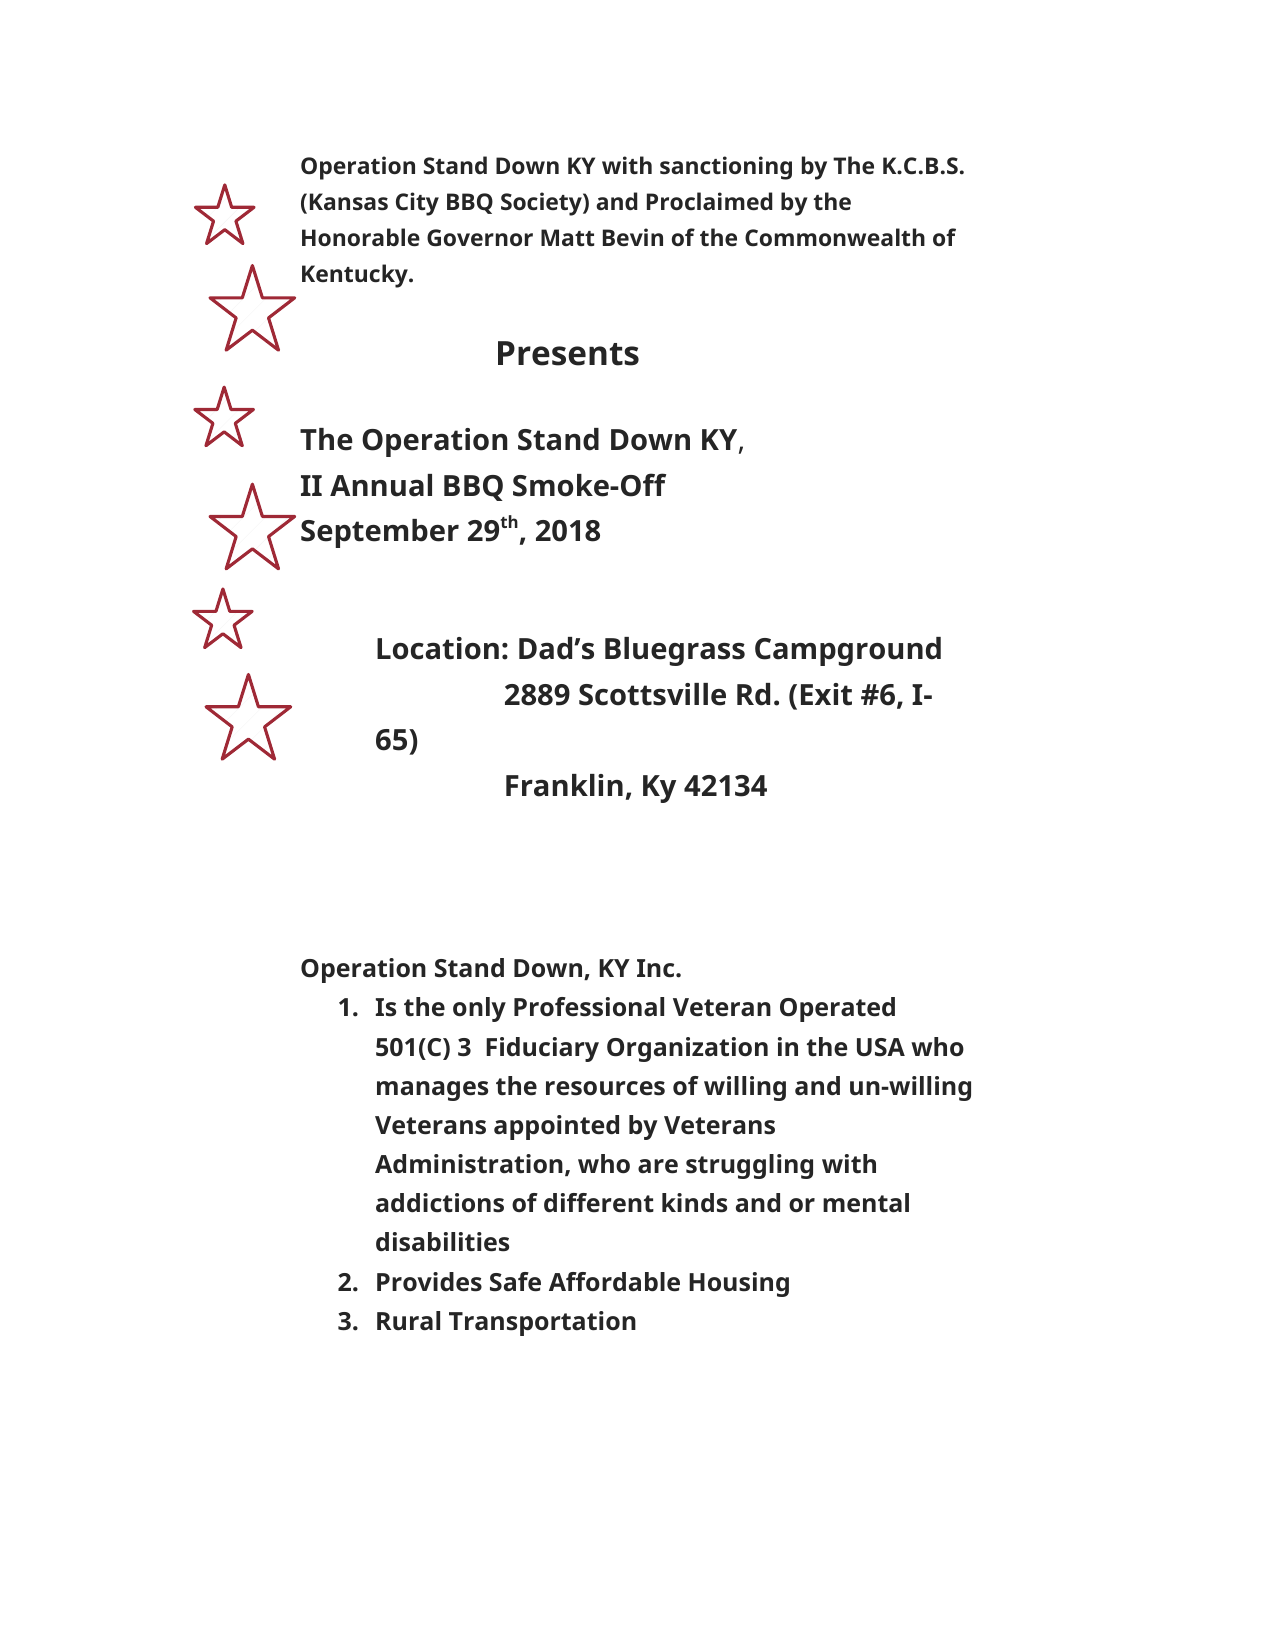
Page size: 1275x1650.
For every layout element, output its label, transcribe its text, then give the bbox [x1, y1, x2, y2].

subtitle Franklin, Ky 42134 [375, 765, 975, 805]
subtitle Operation Stand Down KY with sanctioning by The K.C.B.S. (Kansas City BBQ Society) and Proclaimed by the Honorable Governor Matt Bevin of the Commonwealth of Kentucky. [300, 150, 975, 289]
subtitle Is the only Professional Veteran Operated [337, 990, 975, 1024]
subtitle Rural Transportation [337, 1303, 975, 1337]
subtitle 501(C) 3 Fiduciary Organization in the USA who manages the resources of willing and un-willing Veterans appointed by Veterans Administration, who are struggling with addictions of different kinds and or mental disabilities [375, 1029, 975, 1259]
subtitle Operation Stand Down, KY Inc. [300, 951, 975, 985]
subtitle Provides Safe Affordable Housing [337, 1264, 975, 1298]
subtitle 2889 Scottsville Rd. (Exit #6, I-65) [375, 674, 975, 759]
subtitle Presents [300, 330, 975, 375]
subtitle September 29th, 2018 [300, 511, 975, 550]
subtitle II Annual BBQ Smoke-Off [300, 465, 975, 505]
subtitle Location: Dad’s Bluegrass Campground [375, 628, 975, 668]
subtitle The Operation Stand Down KY, [300, 419, 975, 459]
